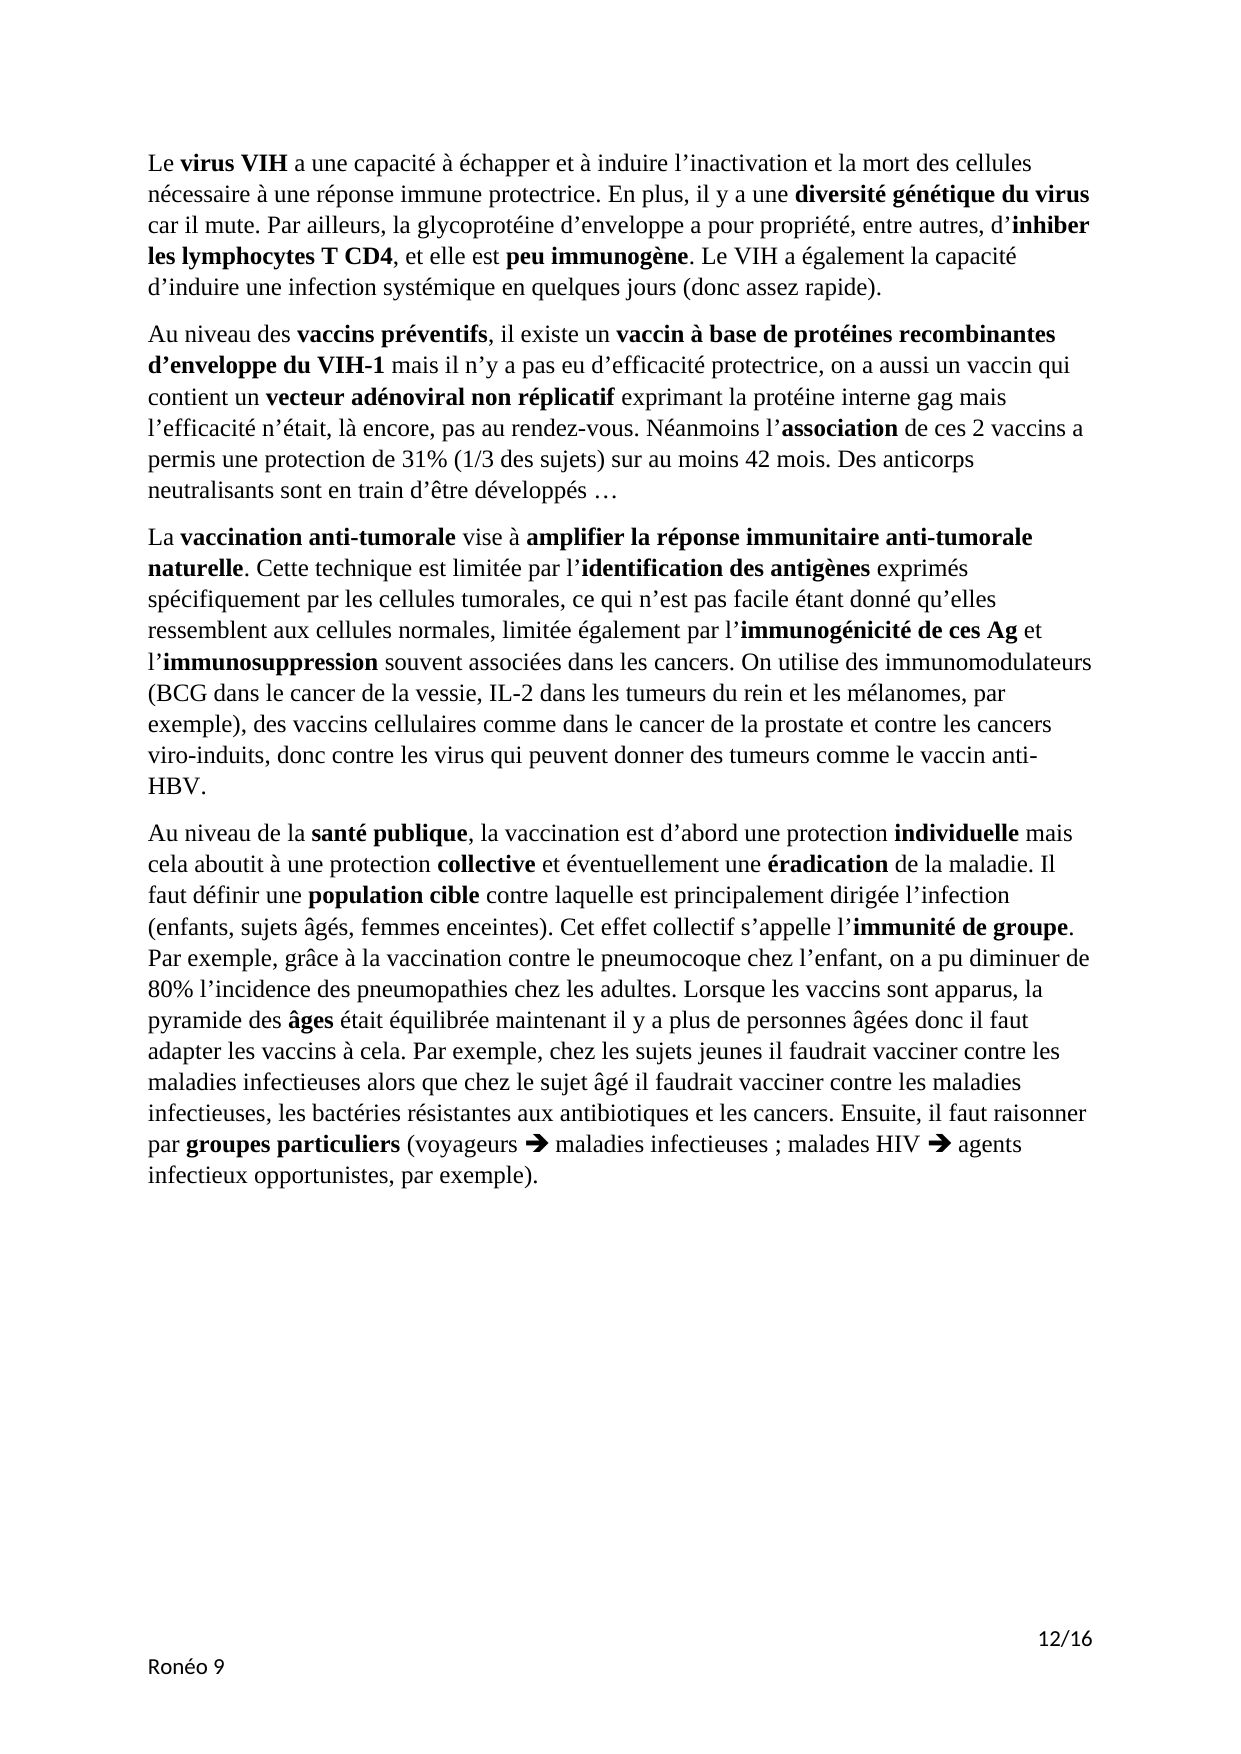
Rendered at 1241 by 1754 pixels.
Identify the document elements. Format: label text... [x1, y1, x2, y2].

text La vaccination anti-tumorale vise à amplifier la réponse immunitaire anti-tumorale naturelle. Cette technique est limitée par l’identification des antigènes exprimés spécifiquement par les cellules tumorales, ce qui n’est pas facile étant donné qu’elles ressemblent aux cellules normales, limitée également par l’immunogénicité de ces Ag et l’immunosuppression souvent associées dans les cancers. On utilise des immunomodulateurs (BCG dans le cancer de la vessie, IL-2 dans les tumeurs du rein et les mélanomes, par exemple), des vaccins cellulaires comme dans le cancer de la prostate et contre les cancers viro-induits, donc contre les virus qui peuvent donner des tumeurs comme le vaccin anti-HBV. [148, 522, 1093, 799]
text Le virus VIH a une capacité à échapper et à induire l’inactivation et la mort des cellules nécessaire à une réponse immune protectrice. En plus, il y a une diversité génétique du virus car il mute. Par ailleurs, la glycoprotéine d’enveloppe a pour propriété, entre autres, d’inhiber les lymphocytes T CD4, et elle est peu immunogène. Le VIH a également la capacité d’induire une infection systémique en quelques jours (donc assez rapide). [148, 148, 1093, 301]
text Au niveau de la santé publique, la vaccination est d’abord une protection individuelle mais cela aboutit à une protection collective et éventuellement une éradication de la maladie. Il faut définir une population cible contre laquelle est principalement dirigée l’infection (enfants, sujets âgés, femmes enceintes). Cet effet collectif s’appelle l’immunité de groupe. Par exemple, grâce à la vaccination contre le pneumocoque chez l’enfant, on a pu diminuer de 80% l’incidence des pneumopathies chez les adultes. Lorsque les vaccins sont apparus, la pyramide des âges était équilibrée maintenant il y a plus de personnes âgées donc il faut adapter les vaccins à cela. Par exemple, chez les sujets jeunes il faudrait vacciner contre les maladies infectieuses alors que chez le sujet âgé il faudrait vacciner contre les maladies infectieuses, les bactéries résistantes aux antibiotiques et les cancers. Ensuite, il faut raisonner par groupes particuliers (voyageurs maladies infectieuses ; malades HIV agents infectieux opportunistes, par exemple). [148, 818, 1093, 1189]
text Au niveau des vaccins préventifs, il existe un vaccin à base de protéines recombinantes d’enveloppe du VIH-1 mais il n’y a pas eu d’efficacité protectrice, on a aussi un vaccin qui contient un vecteur adénoviral non réplicatif exprimant la protéine interne gag mais l’efficacité n’était, là encore, pas au rendez-vous. Néanmoins l’association de ces 2 vaccins a permis une protection de 31% (1/3 des sujets) sur au moins 42 mois. Des anticorps neutralisants sont en train d’être développés … [148, 319, 1093, 503]
